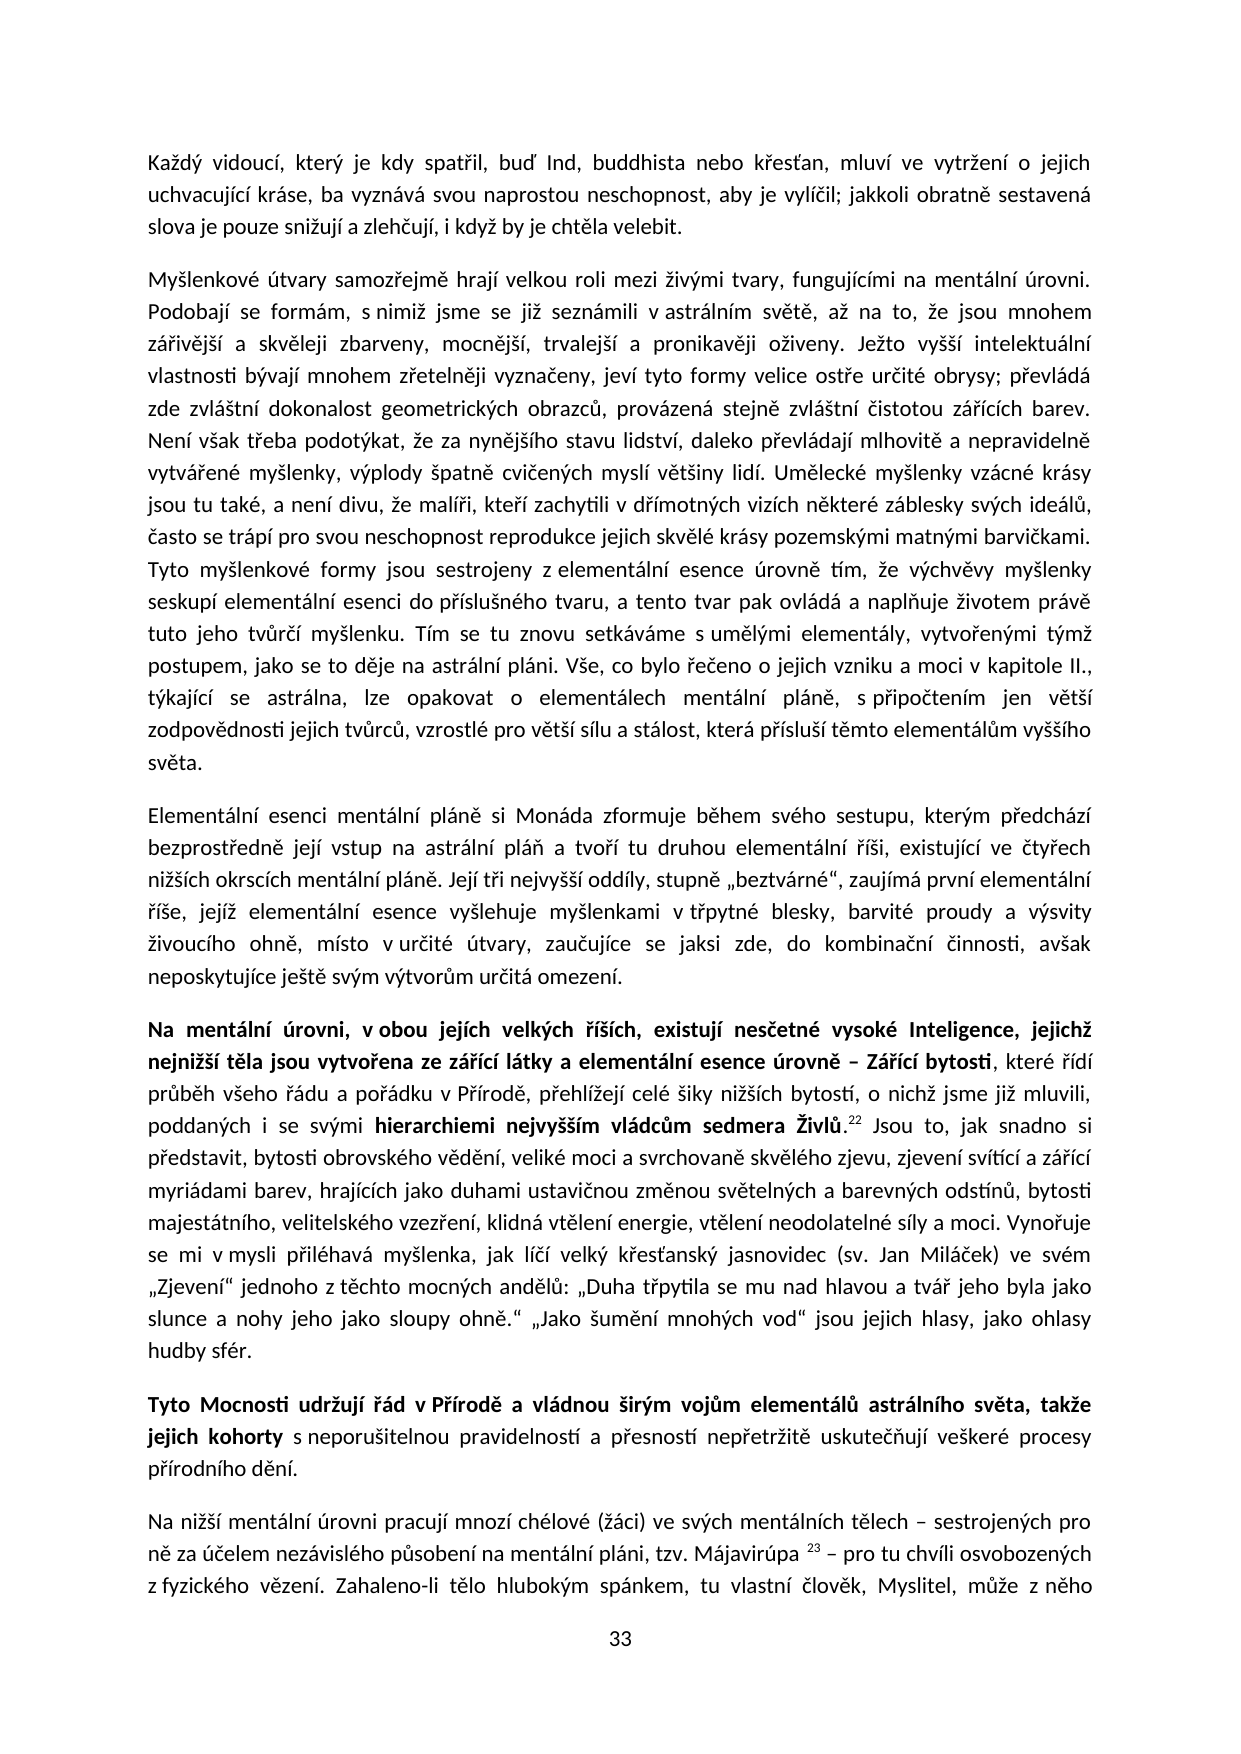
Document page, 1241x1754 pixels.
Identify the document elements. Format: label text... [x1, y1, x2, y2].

text Na mentální úrovni, v obou jejích velkých říších, existují nesčetné vysoké Inteligence, jejichž nejnižší těla jsou vytvořena ze zářící látky a elementální esence úrovně – Zářící bytosti, které řídí průběh všeho řádu a pořádku v Přírodě, přehlížejí celé šiky nižších bytostí, o nichž jsme již mluvili, poddaných i se svými hierarchiemi nejvyšším vládcům sedmera Živlů. Jsou to, jak snadno si představit, bytosti obrovského vědění, veliké moci a svrchovaně skvělého zjevu, zjevení svítící a zářící myriádami barev, hrajících jako duhami ustavičnou změnou světelných a barevných odstínů, bytosti majestátního, velitelského vzezření, klidná vtělení energie, vtělení neodolatelné síly a moci. Vynořuje se mi v mysli přiléhavá myšlenka, jak líčí velký křesťanský jasnovidec (sv. Jan Miláček) ve svém „Zjevení“ jednoho z těchto mocných andělů: „Duha třpytila se mu nad hlavou a tvář jeho byla jako slunce a nohy jeho jako sloupy ohně.“ „Jako šumění mnohých vod“ jsou jejich hlasy, jako ohlasy hudby sfér. [148, 1015, 1093, 1365]
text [148, 1507, 1093, 1599]
text Tyto Mocnosti udržují řád v Přírodě a vládnou širým vojům elementálů astrálního světa, takže jejich kohorty s neporušitelnou pravidelností a přesností nepřetržitě uskutečňují veškeré procesy přírodního dění. [148, 1390, 1093, 1482]
text Každý vidoucí, který je kdy spatřil, buď Ind, buddhista nebo křesťan, mluví ve vytržení o jejich uchvacující kráse, ba vyznává svou naprostou neschopnost, aby je vylíčil; jakkoli obratně sestavená slova je pouze snižují a zlehčují, i když by je chtěla velebit. [148, 148, 1093, 240]
text Elementální esenci mentální pláně si Monáda zformuje během svého sestupu, kterým předchází bezprostředně její vstup na astrální pláň a tvoří tu druhou elementální říši, existující ve čtyřech nižších okrscích mentální pláně. Její tři nejvyšší oddíly, stupně „beztvárné“, zaujímá první elementální říše, jejíž elementální esence vyšlehuje myšlenkami v třpytné blesky, barvité proudy a výsvity živoucího ohně, místo v určité útvary, zaučujíce se jaksi zde, do kombinační činnosti, avšak neposkytujíce ještě svým výtvorům určitá omezení. [148, 801, 1093, 990]
text Myšlenkové útvary samozřejmě hrají velkou roli mezi živými tvary, fungujícími na mentální úrovni. Podobají se formám, s nimiž jsme se již seznámili v astrálním světě, až na to, že jsou mnohem zářivější a skvěleji zbarveny, mocnější, trvalejší a pronikavěji oživeny. Ježto vyšší intelektuální vlastnosti bývají mnohem zřetelněji vyznačeny, jeví tyto formy velice ostře určité obrysy; převládá zde zvláštní dokonalost geometrických obrazců, provázená stejně zvláštní čistotou zářících barev. Není však třeba podotýkat, že za nynějšího stavu lidství, daleko převládají mlhovitě a nepravidelně vytvářené myšlenky, výplody špatně cvičených myslí většiny lidí. Umělecké myšlenky vzácné krásy jsou tu také, a není divu, že malíři, kteří zachytili v dřímotných vizích některé záblesky svých ideálů, často se trápí pro svou neschopnost reprodukce jejich skvělé krásy pozemskými matnými barvičkami. Tyto myšlenkové formy jsou sestrojeny z elementální esence úrovně tím, že výchvěvy myšlenky seskupí elementální esenci do příslušného tvaru, a tento tvar pak ovládá a naplňuje životem právě tuto jeho tvůrčí myšlenku. Tím se tu znovu setkáváme s umělými elementály, vytvořenými týmž postupem, jako se to děje na astrální pláni. Vše, co bylo řečeno o jejich vzniku a moci v kapitole II., týkající se astrálna, lze opakovat o elementálech mentální pláně, s připočtením jen větší zodpovědnosti jejich tvůrců, vzrostlé pro větší sílu a stálost, která přísluší těmto elementálům vyššího světa. [148, 265, 1093, 776]
